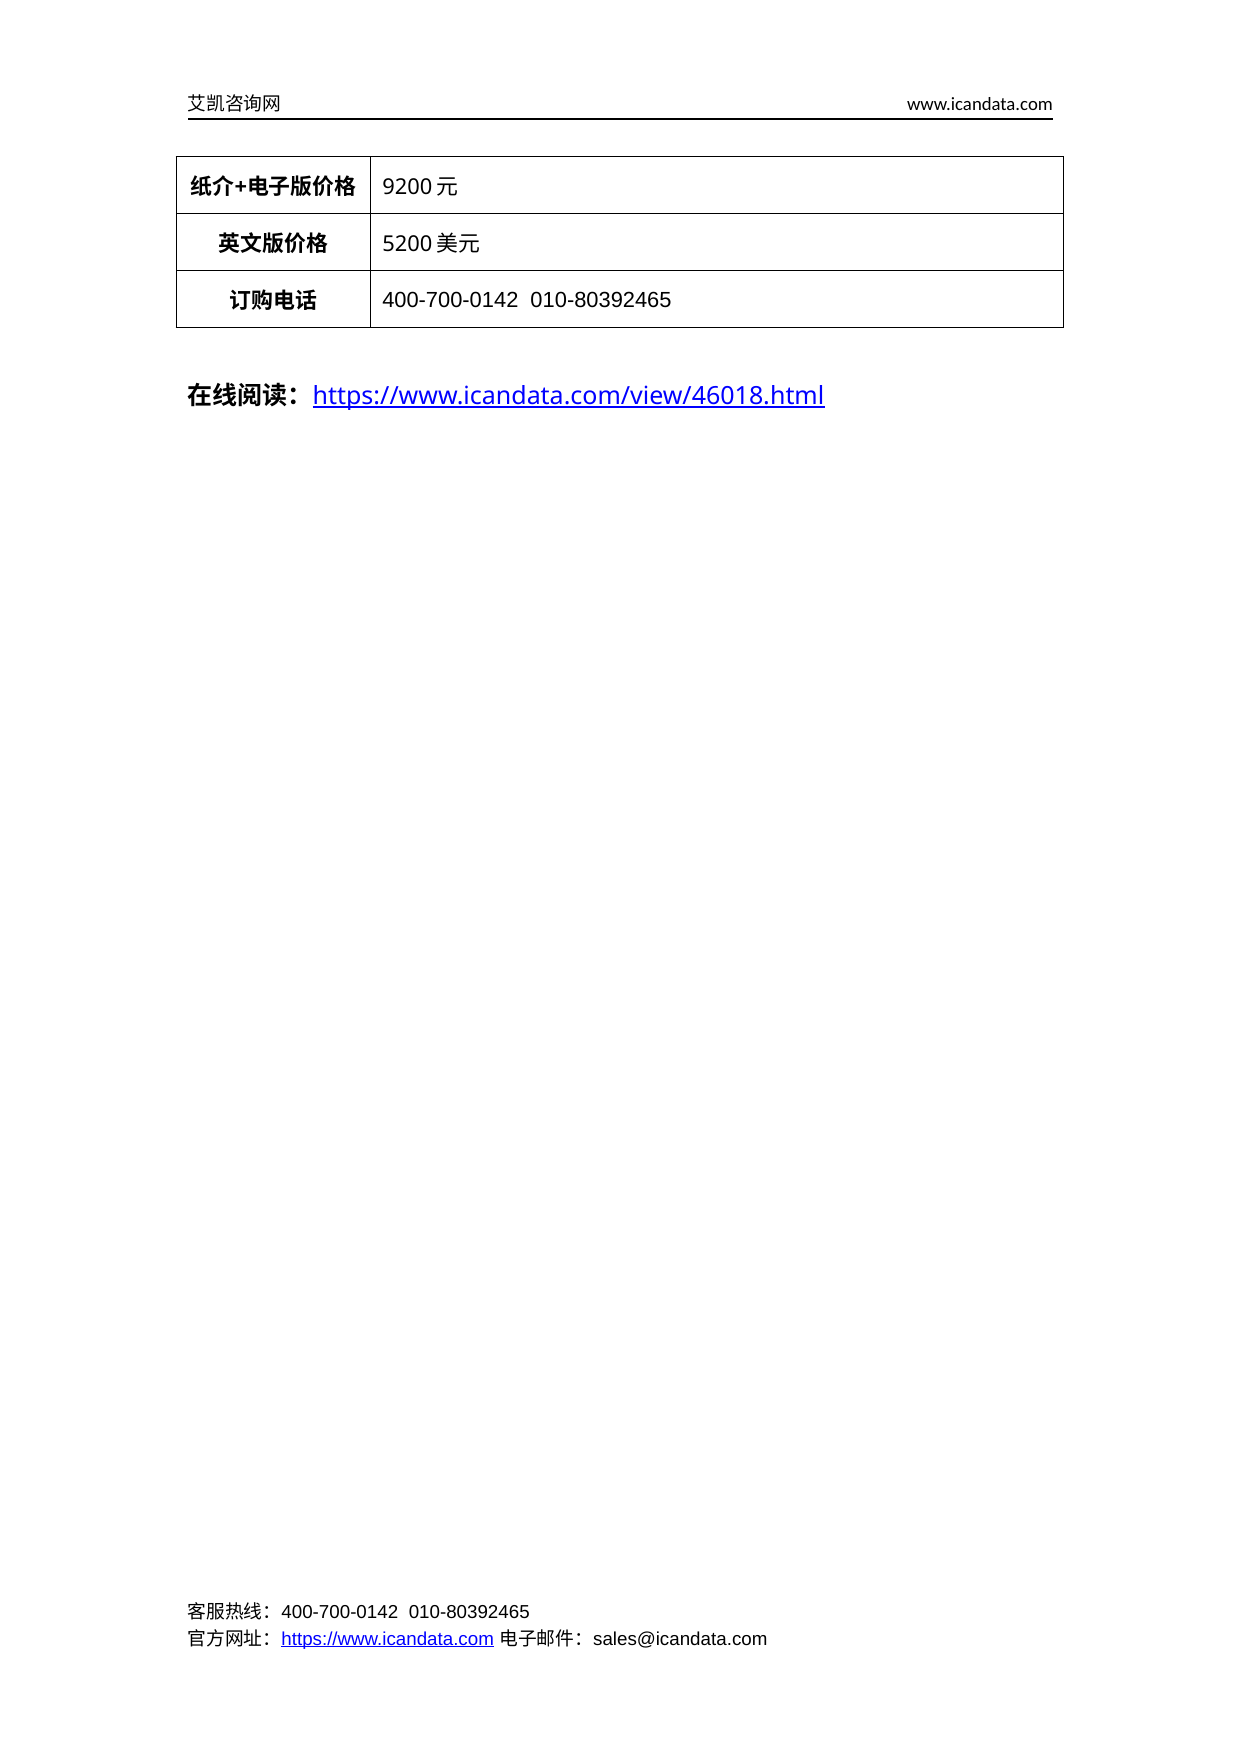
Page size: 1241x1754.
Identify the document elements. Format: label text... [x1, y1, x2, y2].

table_cell 400-700-0142 010-80392465 [371, 271, 1063, 327]
table_cell 5200美元 [371, 214, 1063, 270]
text 在线阅读：https://www.icandata.com/view/46018.html [187, 361, 1053, 426]
table_cell 订购电话 [177, 271, 370, 327]
table_cell 英文版价格 [177, 214, 370, 270]
table_cell 纸介+电子版价格 [177, 157, 370, 213]
table_cell 9200元 [371, 157, 1063, 213]
